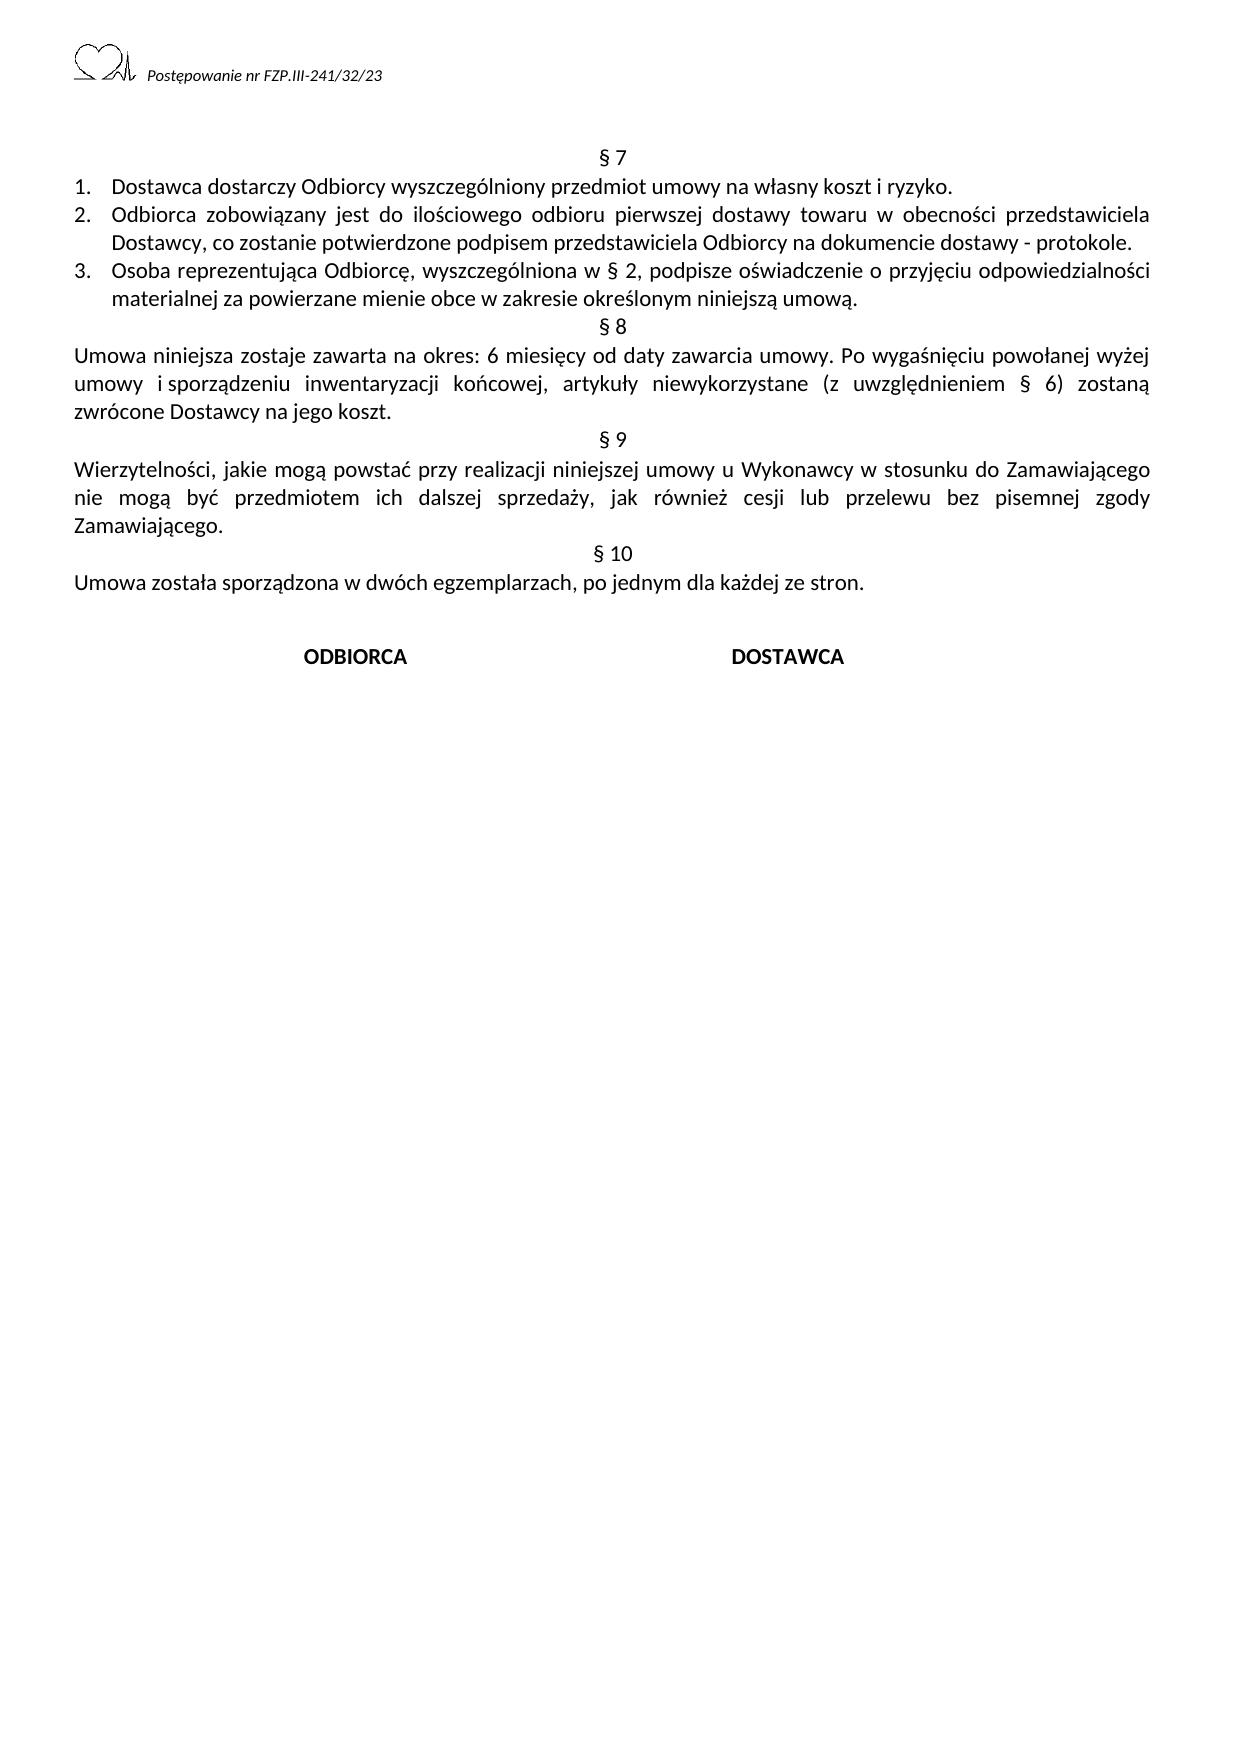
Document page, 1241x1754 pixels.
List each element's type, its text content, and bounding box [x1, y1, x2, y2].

text Umowa została sporządzona w dwóch egzemplarzach, po jednym dla każdej ze stron. [74, 568, 1152, 596]
picture [73, 44, 137, 81]
list Dostawca dostarczy Odbiorcy wyszczególniony przedmiot umowy na własny koszt i ryzyko. [74, 172, 1152, 200]
text § 10 [74, 539, 1152, 567]
subtitle ODBIORCA DOSTAWCA [148, 642, 1152, 700]
list Odbiorca zobowiązany jest do ilościowego odbioru pierwszej dostawy towaru w obecności przedstawiciela Dostawcy, co zostanie potwierdzone podpisem przedstawiciela Odbiorcy na dokumencie dostawy - protokole. [74, 200, 1152, 256]
text Wierzytelności, jakie mogą powstać przy realizacji niniejszej umowy u Wykonawcy w stosunku do Zamawiającego nie mogą być przedmiotem ich dalszej sprzedaży, jak również cesji lub przelewu bez pisemnej zgody Zamawiającego. [74, 455, 1152, 539]
list Osoba reprezentująca Odbiorcę, wyszczególniona w § 2, podpisze oświadczenie o przyjęciu odpowiedzialności materialnej za powierzane mienie obce w zakresie określonym niniejszą umową. [74, 256, 1152, 312]
text Umowa niniejsza zostaje zawarta na okres: 6 miesięcy od daty zawarcia umowy. Po wygaśnięciu powołanej wyżej umowy i sporządzeniu inwentaryzacji końcowej, artykuły niewykorzystane (z uwzględnieniem § 6) zostaną zwrócone Dostawcy na jego koszt. [74, 341, 1152, 426]
text § 7 [74, 143, 1152, 171]
text § 8 [74, 312, 1152, 340]
text § 9 [74, 426, 1152, 453]
